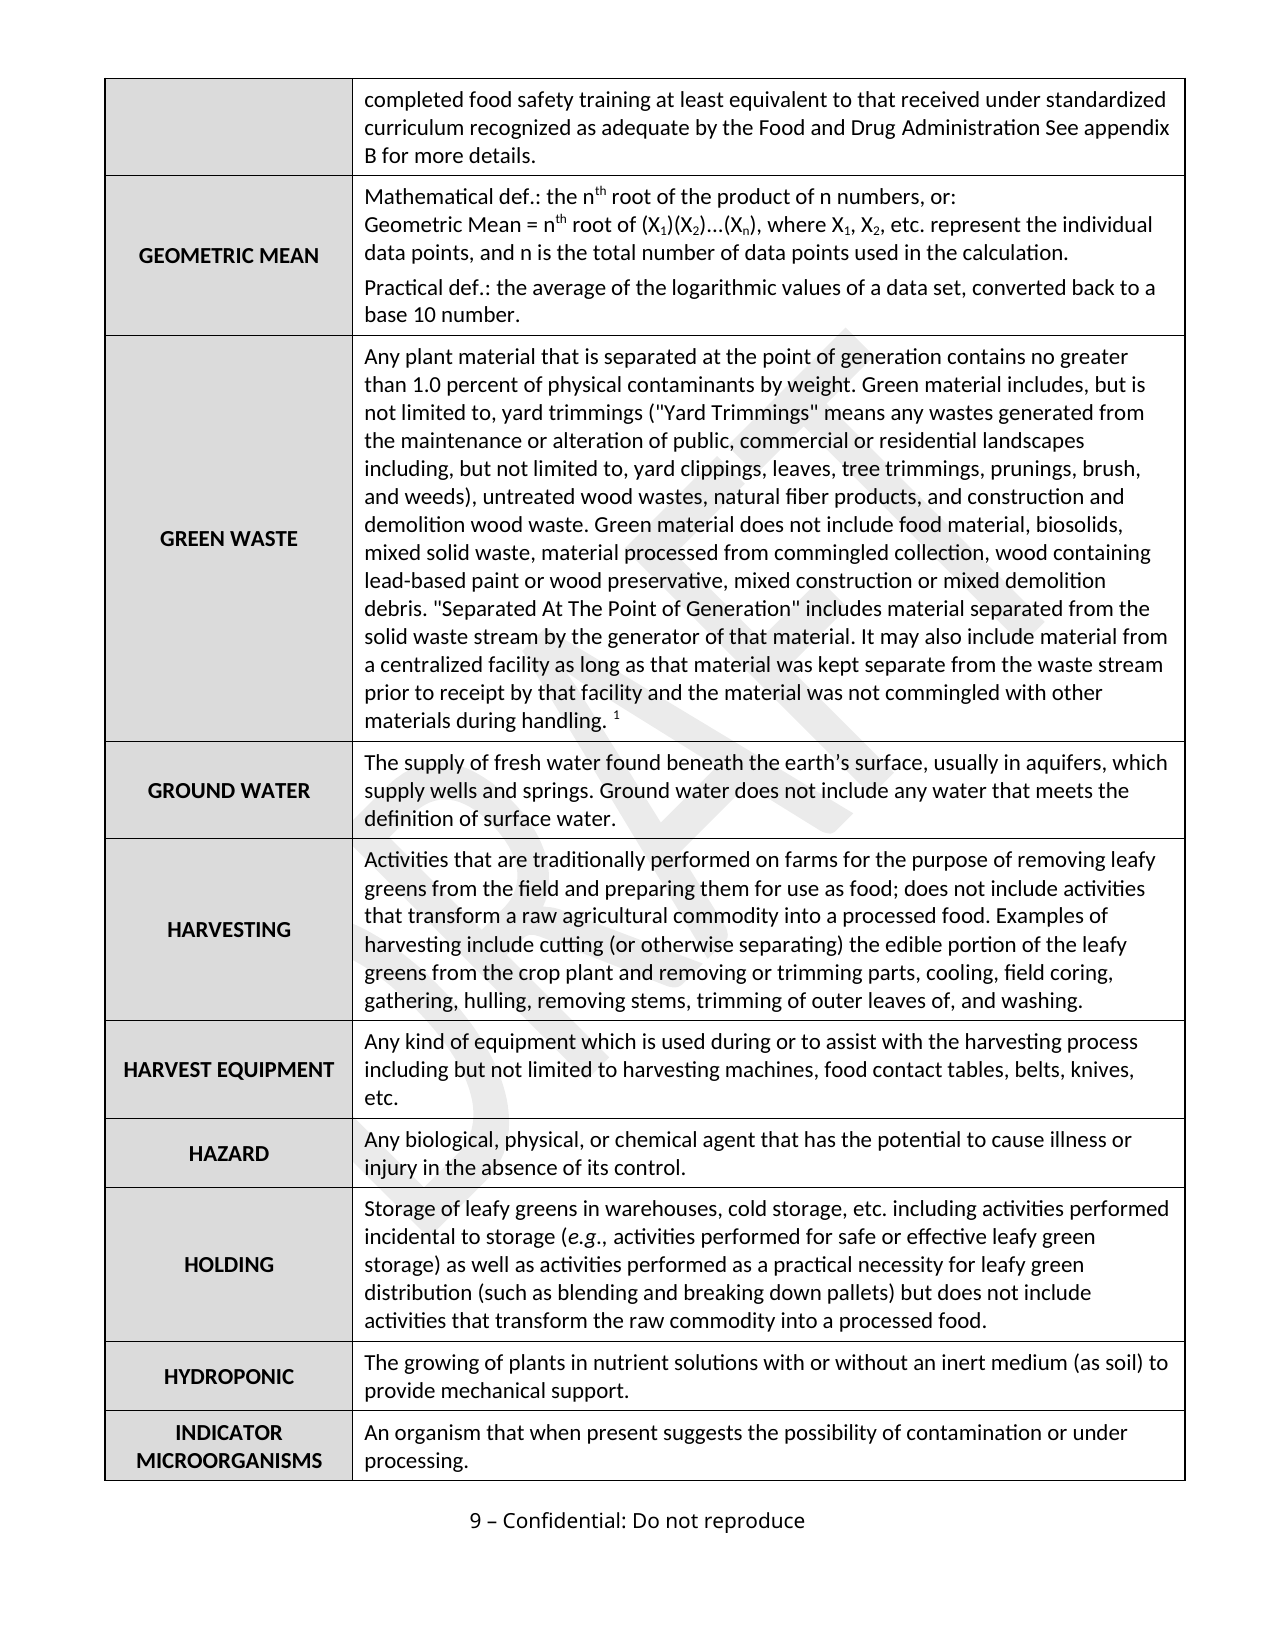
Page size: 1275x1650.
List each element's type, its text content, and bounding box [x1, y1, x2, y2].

table_cell Any plant material that is separated at the point of generation contains no greater than 1.0 percent of physical contaminants by weight. Green material includes, but is not limited to, yard trimmings ("Yard Trimmings" means any wastes generated from the maintenance or alteration of public, commercial or residential landscapes including, but not limited to, yard clippings, leaves, tree trimmings, prunings, brush, and weeds), untreated wood wastes, natural fiber products, and construction and demolition wood waste. Green material does not include food material, biosolids, mixed solid waste, material processed from commingled collection, wood containing lead-based paint or wood preservative, mixed construction or mixed demolition debris. "Separated At The Point of Generation" includes material separated from the solid waste stream by the generator of that material. It may also include material from a centralized facility as long as that material was kept separate from the waste stream prior to receipt by that facility and the material was not commingled with other materials during handling. 1 [353, 336, 1184, 741]
table_cell Any kind of equipment which is used during or to assist with the harvesting process including but not limited to harvesting machines, food contact tables, belts, knives, etc. [353, 1021, 1184, 1118]
table_cell The supply of fresh water found beneath the earth’s surface, usually in aquifers, which supply wells and springs. Ground water does not include any water that meets the definition of surface water. [353, 742, 1184, 838]
table_cell GROUND WATER [106, 742, 352, 838]
table_cell INDICATOR MICROORGANISMS [106, 1411, 352, 1480]
table_cell GEOMETRIC MEAN [106, 176, 352, 335]
table_cell HARVEST EQUIPMENT [106, 1021, 352, 1118]
table_cell An organism that when present suggests the possibility of contamination or under processing. [353, 1411, 1184, 1480]
table_cell HAZARD [106, 1119, 352, 1187]
table_cell HARVESTING [106, 839, 352, 1020]
table_cell Mathematical def.: the nth root of the product of n numbers, or: Geometric Mean = nth root of (X1)(X2)...(Xn), where X1, X2, etc. represent the individual data points, and n is the total number of data points used in the calculation. Practical def.: the average of the logarithmic values of a data set, converted back to a base 10 number. [353, 176, 1184, 335]
table_cell HOLDING [106, 1188, 352, 1341]
table_cell The growing of plants in nutrient solutions with or without an inert medium (as soil) to provide mechanical support. [353, 1342, 1184, 1410]
table_cell Activities that are traditionally performed on farms for the purpose of removing leafy greens from the field and preparing them for use as food; does not include activities that transform a raw agricultural commodity into a processed food. Examples of harvesting include cutting (or otherwise separating) the edible portion of the leafy greens from the crop plant and removing or trimming parts, cooling, field coring, gathering, hulling, removing stems, trimming of outer leaves of, and washing. [353, 839, 1184, 1020]
table_cell HYDROPONIC [106, 1342, 352, 1410]
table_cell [353, 79, 1184, 175]
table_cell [106, 79, 352, 175]
table_cell GREEN WASTE [106, 336, 352, 741]
table_cell Storage of leafy greens in warehouses, cold storage, etc. including activities performed incidental to storage (e.g., activities performed for safe or effective leafy green storage) as well as activities performed as a practical necessity for leafy green distribution (such as blending and breaking down pallets) but does not include activities that transform the raw commodity into a processed food. [353, 1188, 1184, 1341]
table_cell Any biological, physical, or chemical agent that has the potential to cause illness or injury in the absence of its control. [353, 1119, 1184, 1187]
